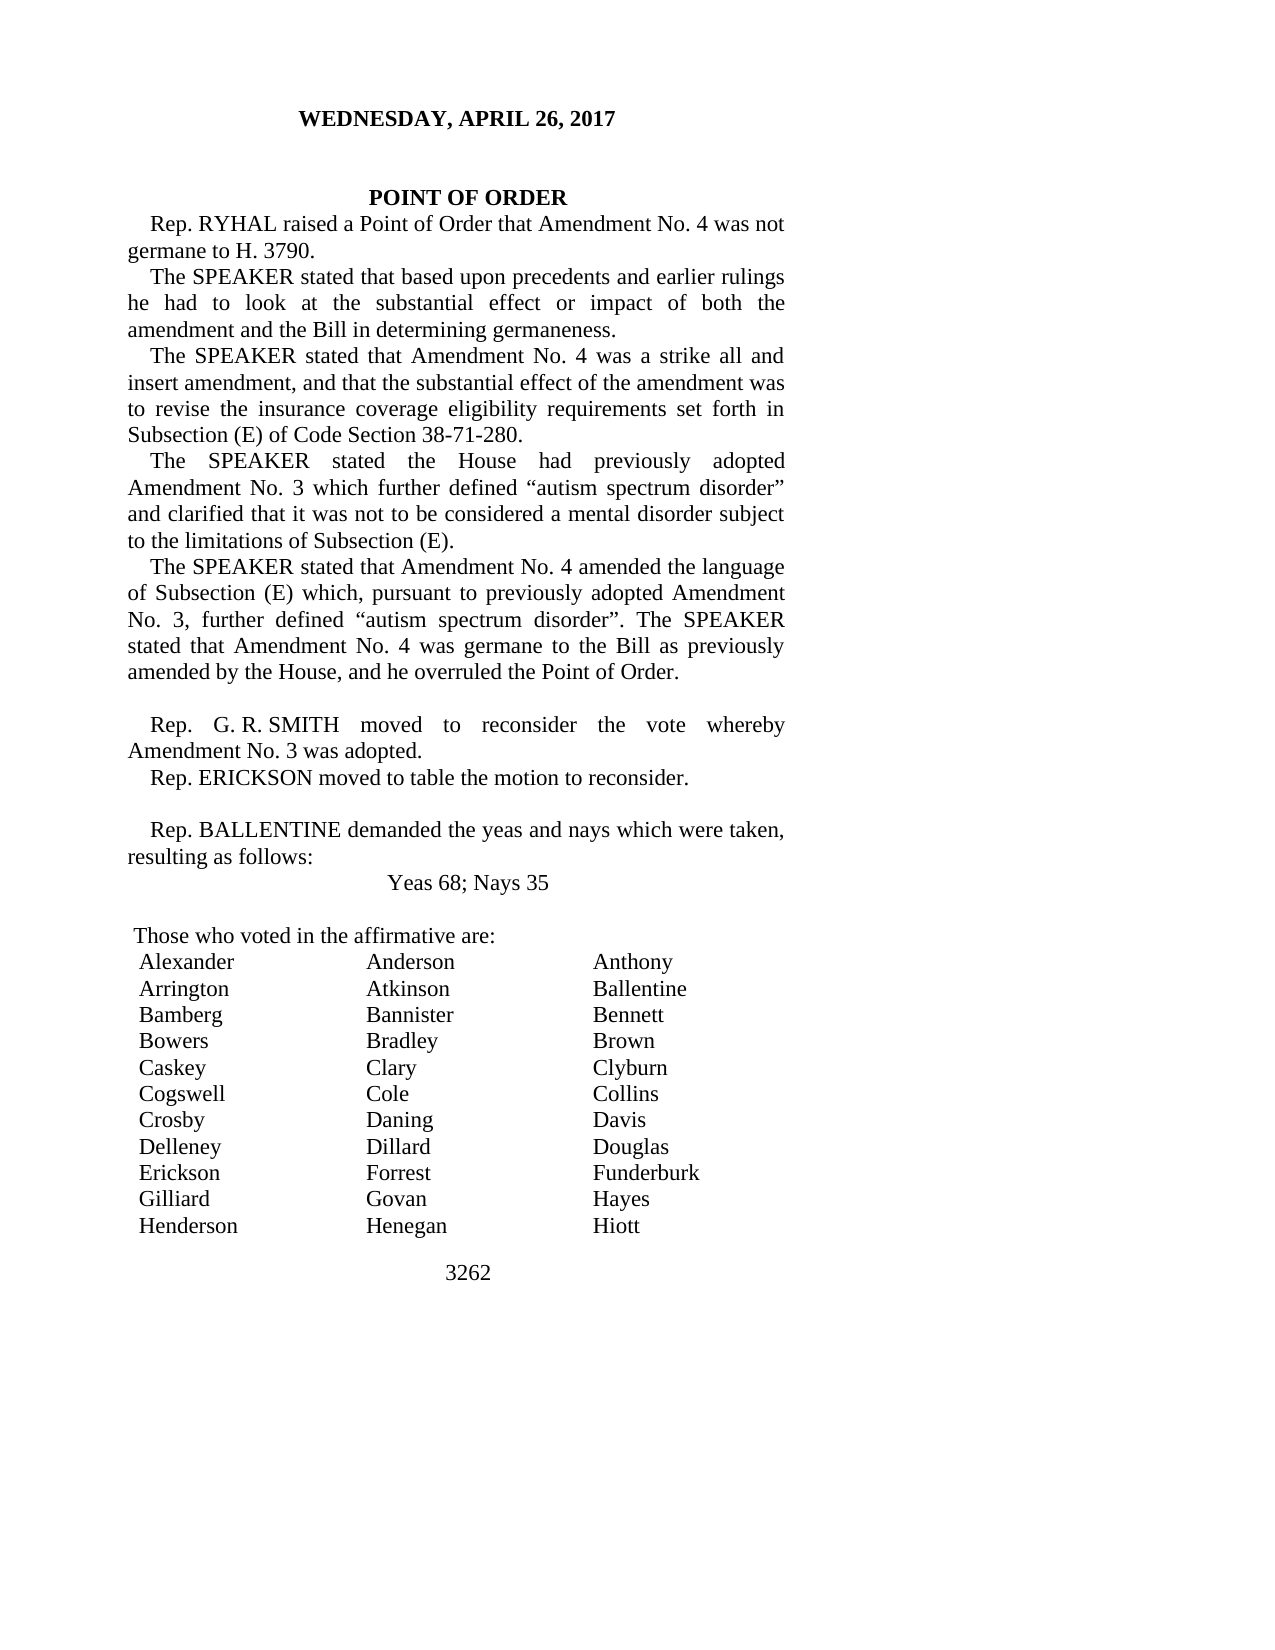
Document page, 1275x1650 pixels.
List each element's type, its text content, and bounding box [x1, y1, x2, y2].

text POINT OF ORDER [127, 184, 786, 210]
text Rep. BALLENTINE demanded the yeas and nays which were taken, resulting as follows: [127, 817, 786, 869]
text Rep. G. R. SMITH moved to reconsider the vote whereby Amendment No. 3 was adopted. [127, 711, 786, 764]
table_cell Caskey [128, 1054, 354, 1080]
table_cell Cogswell [128, 1080, 354, 1106]
table_cell Ballentine [581, 975, 808, 1001]
table_cell Clyburn [581, 1054, 808, 1080]
table_header Anderson [355, 948, 581, 975]
table_cell Arrington [128, 975, 354, 1001]
table_cell Bannister [355, 1001, 581, 1027]
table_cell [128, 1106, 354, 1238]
table_cell Clary [355, 1054, 581, 1080]
table_header Alexander [128, 948, 354, 975]
text Rep. RYHAL raised a Point of Order that Amendment No. 4 was not germane to H. 3790. [127, 210, 786, 263]
text Those who voted in the affirmative are: [127, 922, 786, 948]
table_cell Bowers [128, 1028, 354, 1054]
text The SPEAKER stated that Amendment No. 4 amended the language of Subsection (E) which, pursuant to previously adopted Amendment No. 3, further defined “autism spectrum disorder”. The SPEAKER stated that Amendment No. 4 was germane to the Bill as previously amended by the House, and he overruled the Point of Order. [127, 553, 786, 685]
table_cell Atkinson [355, 975, 581, 1001]
table_cell Brown [581, 1028, 808, 1054]
table_cell Bamberg [128, 1001, 354, 1027]
table_cell Cole [355, 1080, 581, 1106]
text Rep. ERICKSON moved to table the motion to reconsider. [127, 764, 786, 790]
table_header Anthony [581, 948, 808, 975]
text Yeas 68; Nays 35 [127, 869, 786, 896]
table_cell Bradley [355, 1028, 581, 1054]
text The SPEAKER stated the House had previously adopted Amendment No. 3 which further defined “autism spectrum disorder” and clarified that it was not to be considered a mental disorder subject to the limitations of Subsection (E). [127, 448, 786, 553]
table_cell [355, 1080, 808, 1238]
text The SPEAKER stated that Amendment No. 4 was a strike all and insert amendment, and that the substantial effect of the amendment was to revise the insurance coverage eligibility requirements set forth in Subsection (E) of Code Section 38-71-280. [127, 342, 786, 448]
text The SPEAKER stated that based upon precedents and earlier rulings he had to look at the substantial effect or impact of both the amendment and the Bill in determining germaneness. [127, 263, 786, 342]
table_cell Bennett [581, 1001, 808, 1027]
